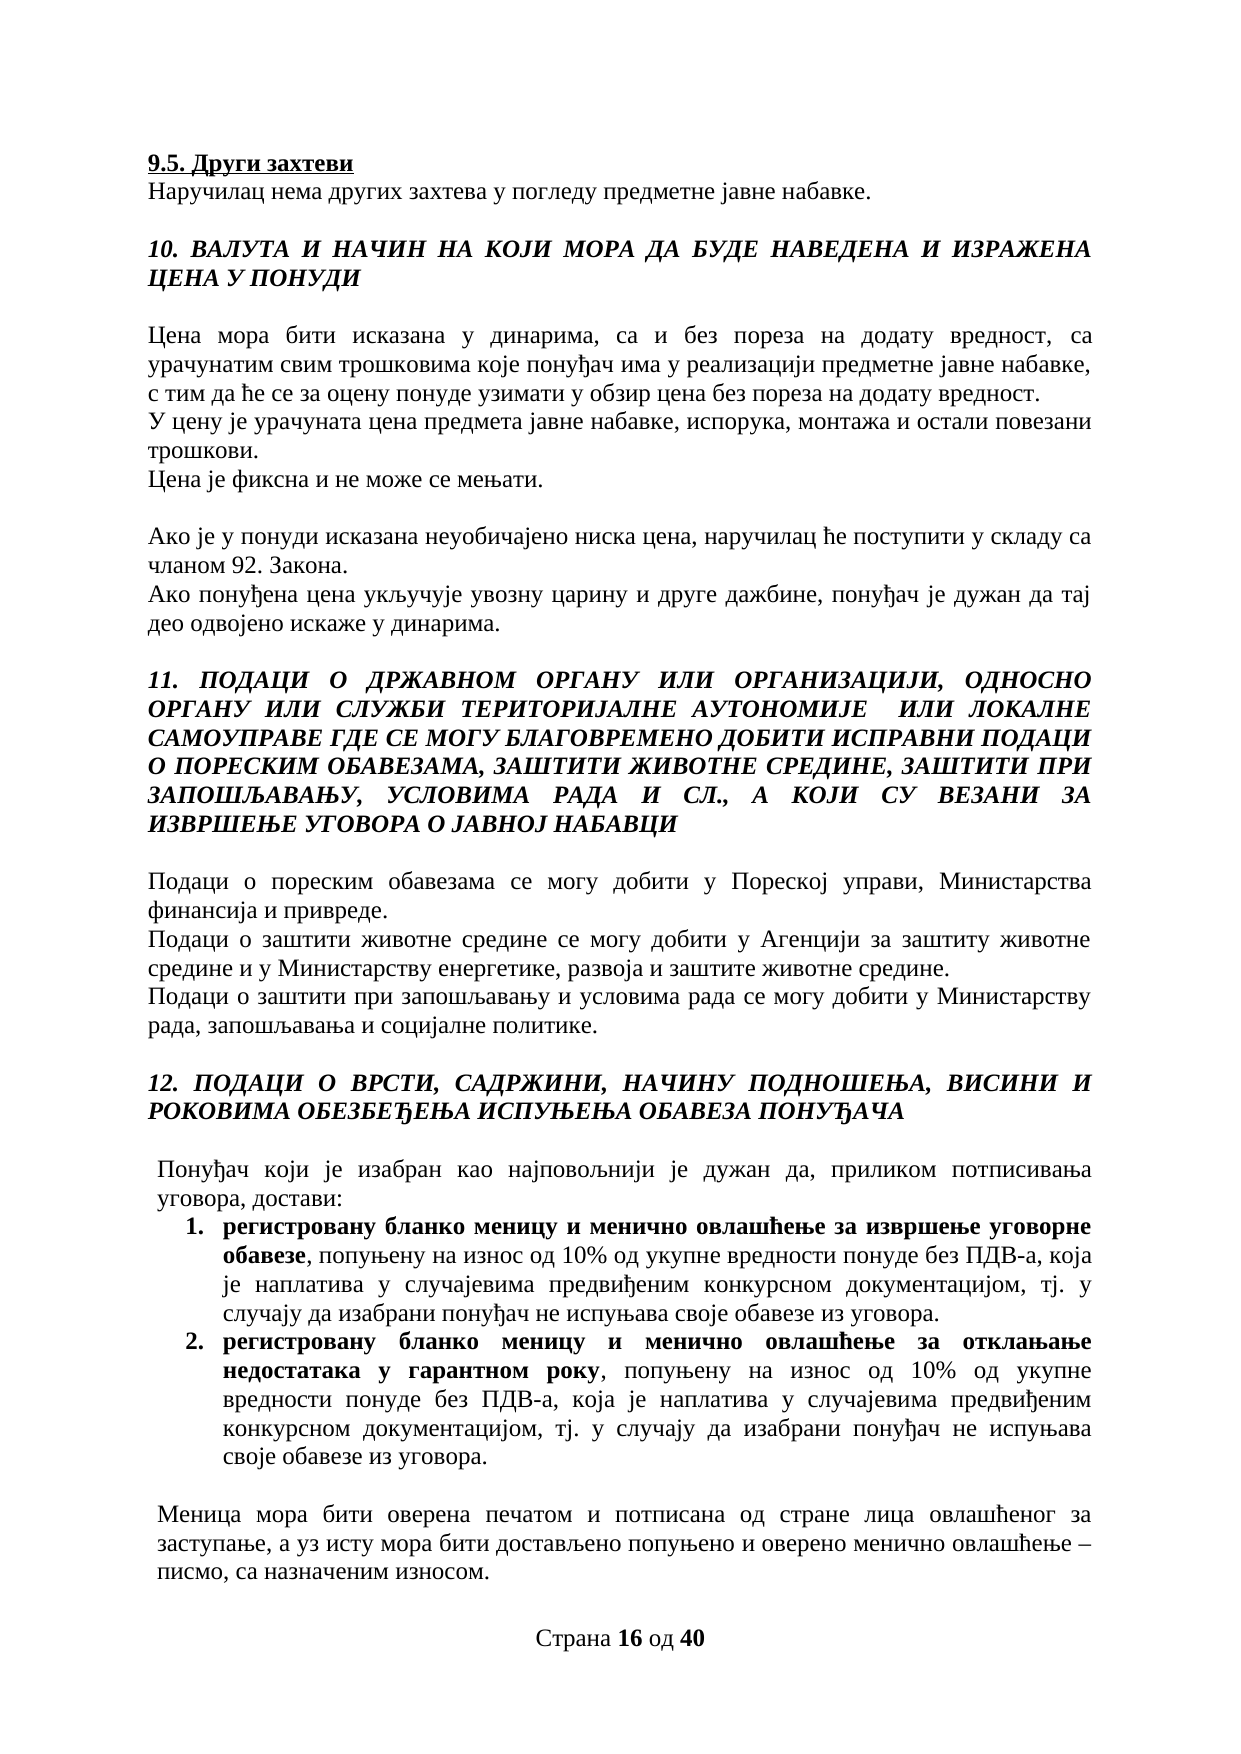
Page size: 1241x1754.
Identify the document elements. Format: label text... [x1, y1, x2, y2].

text Цена је фиксна и не може се мењати. [148, 464, 1092, 493]
text Подаци о заштити животне средине се могу добити у Агенцији за заштиту животне средине и у Министарству енергетике, развоја и заштите животне средине. [148, 924, 1092, 981]
list Меница мора бити оверена печатом и потписана од стране лица овлашћеног за заступање, а уз исту мора бити достављено попуњено и оверено менично овлашћење – писмо, са назначеним износом. [157, 1499, 1092, 1585]
text Подаци о заштити при запошљавању и условима рада се могу добити у Министарству рада, запошљавања и социјалне политике. [148, 981, 1092, 1039]
text 10. ВАЛУТА И НАЧИН НА КОЈИ МОРА ДА БУДЕ НАВЕДЕНА И ИЗРАЖЕНА ЦЕНА У ПОНУДИ [148, 234, 1092, 291]
text Наручилац нема других захтева у погледу предметне јавне набавке. [148, 176, 1092, 205]
text 9.5. Други захтеви [148, 148, 1092, 176]
text Подаци о пореским обавезама се могу добити у Пореској управи, Министарства финансија и привреде. [148, 866, 1092, 924]
text Ако је у понуди исказана неуобичајено ниска цена, наручилац ће поступити у складу са чланом 92. Закона. [148, 521, 1092, 579]
list регистровану бланко меницу и менично овлашћење за извршење уговорне обавезе, попуњену на износ од 10% од укупне вредности понуде без ПДВ-а, која је наплатива у случајевима предвиђеним конкурсном документацијом, тј. у случају да изабрани понуђач не испуњава своје обавезе из уговора. [185, 1211, 1092, 1326]
text Цена мора бити исказана у динарима, са и без пореза на додату вредност, са урачунатим свим трошковима које понуђач има у реализацији предметне јавне набавке, с тим да ће се за оцену понуде узимати у обзир цена без пореза на додату вредност. [148, 320, 1092, 406]
text Ако понуђена цена укључује увозну царину и друге дажбине, понуђач је дужан да тај део одвојено искаже у динарима. [148, 579, 1092, 636]
list регистровану бланко меницу и менично овлашћење за отклањање недостатака у гарантном року, попуњену на износ од 10% од укупне вредности понуде без ПДВ-а, која је наплатива у случајевима предвиђеним конкурсном документацијом, тј. у случају да изабрани понуђач не испуњава своје обавезе из уговора. [185, 1326, 1092, 1470]
text 12. ПОДАЦИ О ВРСТИ, САДРЖИНИ, НАЧИНУ ПОДНОШЕЊА, ВИСИНИ И РОКОВИМА ОБЕЗБЕЂЕЊА ИСПУЊЕЊА ОБАВЕЗА ПОНУЂАЧА [148, 1068, 1092, 1125]
text 11. ПОДАЦИ О ДРЖАВНОМ ОРГАНУ ИЛИ ОРГАНИЗАЦИЈИ, ОДНОСНО ОРГАНУ ИЛИ СЛУЖБИ ТЕРИТОРИЈАЛНЕ АУТОНОМИЈЕ ИЛИ ЛОКАЛНЕ САМОУПРАВЕ ГДЕ СЕ МОГУ БЛАГОВРЕМЕНО ДОБИТИ ИСПРАВНИ ПОДАЦИ О ПОРЕСКИМ ОБАВЕЗАМА, ЗАШТИТИ ЖИВОТНЕ СРЕДИНЕ, ЗАШТИТИ ПРИ ЗАПОШЉАВАЊУ, УСЛОВИМА РАДА И СЛ., А КОЈИ СУ ВЕЗАНИ ЗА ИЗВРШЕЊЕ УГОВОРА О ЈАВНОЈ НАБАВЦИ [148, 665, 1092, 838]
text У цену је урачуната цена предмета јавне набавке, испорука, монтажа и остали повезани трошкови. [148, 406, 1092, 464]
list Понуђач који је изабран као најповољнији је дужан да, приликом потписивања уговора, достави: [157, 1154, 1092, 1211]
